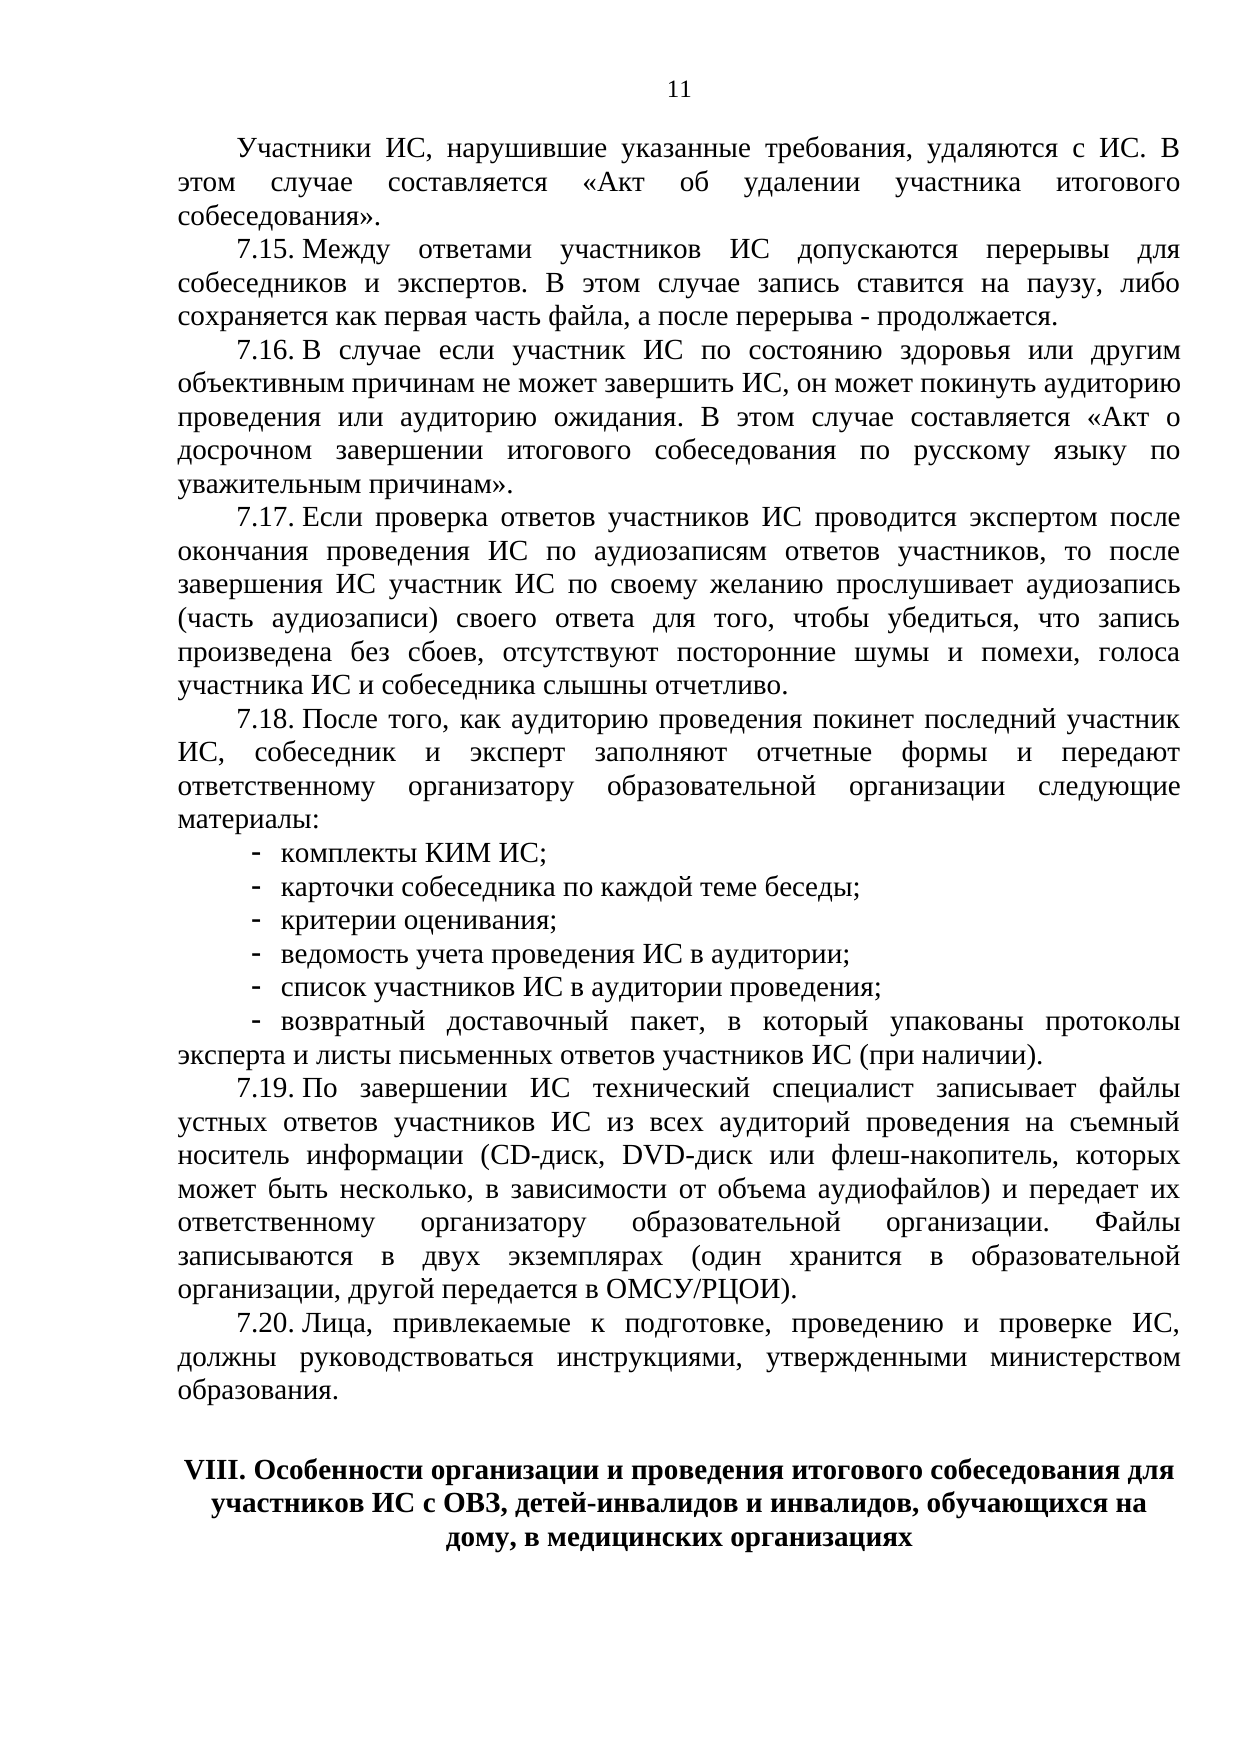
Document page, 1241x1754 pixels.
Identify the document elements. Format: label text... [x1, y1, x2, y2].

text VIII. Особенности организации и проведения итогового собеседования для участников ИС с ОВЗ, детей-инвалидов и инвалидов, обучающихся на дому, в медицинских организациях [177, 1452, 1181, 1552]
list список участников ИС в аудитории проведения; [177, 969, 1181, 1003]
text 7.19. По завершении ИС технический специалист записывает файлы устных ответов участников ИС из всех аудиторий проведения на съемный носитель информации (CD-диск, DVD-диск или флеш-накопитель, которых может быть несколько, в зависимости от объема аудиофайлов) и передает их ответственному организатору образовательной организации. Файлы записываются в двух экземплярах (один хранится в образовательной организации, другой передается в ОМСУ/РЦОИ). [177, 1070, 1181, 1305]
text 7.16. В случае если участник ИС по состоянию здоровья или другим объективным причинам не может завершить ИС, он может покинуть аудиторию проведения или аудиторию ожидания. В этом случае составляется «Акт о досрочном завершении итогового собеседования по русскому языку по уважительным причинам». [177, 332, 1181, 499]
text 7.15. Между ответами участников ИС допускаются перерывы для собеседников и экспертов. В этом случае запись ставится на паузу, либо сохраняется как первая часть файла, а после перерыва - продолжается. [177, 231, 1181, 332]
list 7.18. После того, как аудиторию проведения покинет последний участник ИС, собеседник и эксперт заполняют отчетные формы и передают ответственному организатору образовательной организации следующие материалы: [177, 701, 1181, 835]
text 7.20. Лица, привлекаемые к подготовке, проведению и проверке ИС, должны руководствоваться инструкциями, утвержденными министерством образования. [177, 1305, 1181, 1406]
list критерии оценивания; [177, 902, 1181, 936]
list возвратный доставочный пакет, в который упакованы протоколы эксперта и листы письменных ответов участников ИС (при наличии). [177, 1003, 1181, 1070]
list ведомость учета проведения ИС в аудитории; [177, 936, 1181, 969]
list 7.17. Если проверка ответов участников ИС проводится экспертом после окончания проведения ИС по аудиозаписям ответов участников, то после завершения ИС участник ИС по своему желанию прослушивает аудиозапись (часть аудиозаписи) своего ответа для того, чтобы убедиться, что запись произведена без сбоев, отсутствуют посторонние шумы и помехи, голоса участника ИС и собеседника слышны отчетливо. [177, 499, 1181, 701]
text Участники ИС, нарушившие указанные требования, удаляются с ИС. В этом случае составляется «Акт об удалении участника итогового собеседования». [177, 131, 1181, 231]
list карточки собеседника по каждой теме беседы; [177, 869, 1181, 902]
list комплекты КИМ ИС; [177, 835, 1181, 869]
